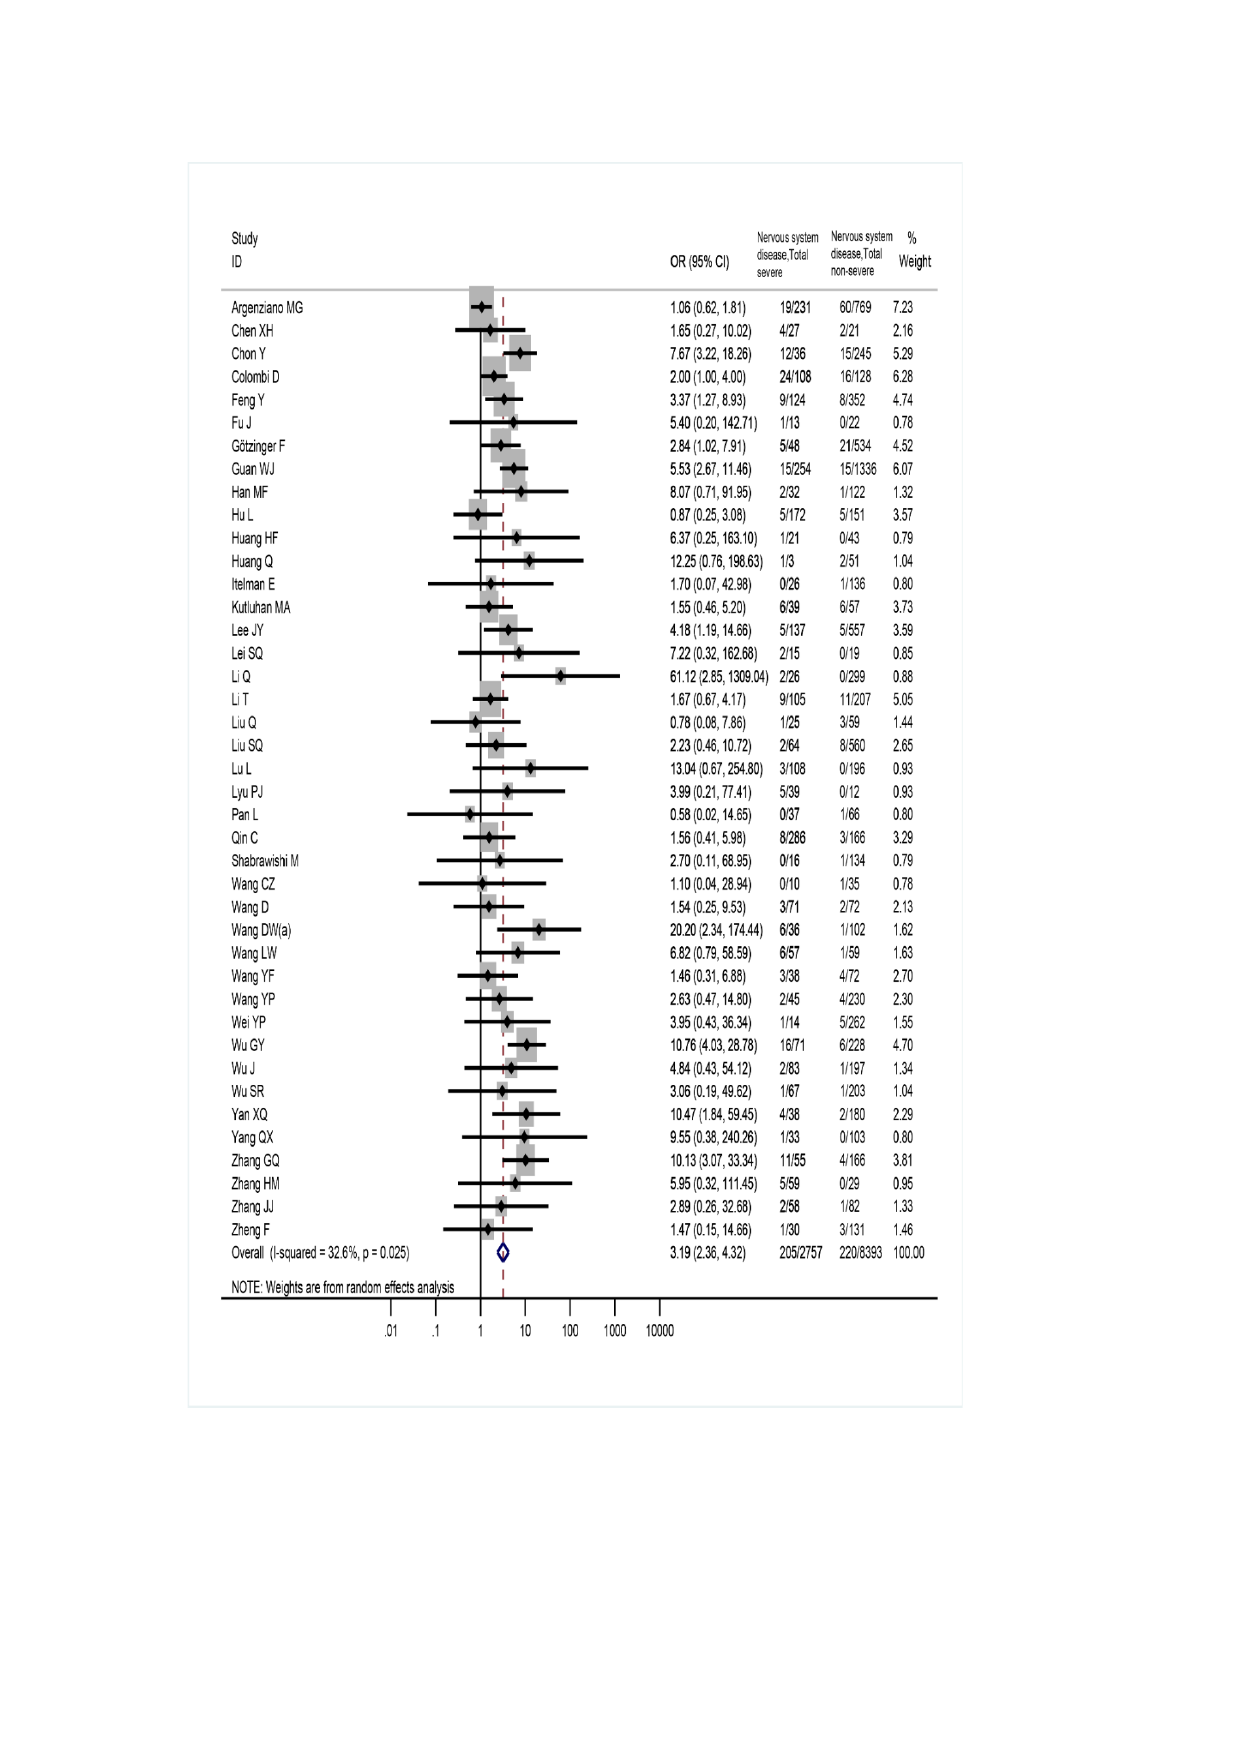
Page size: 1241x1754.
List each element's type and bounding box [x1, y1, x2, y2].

picture [187, 162, 963, 1408]
